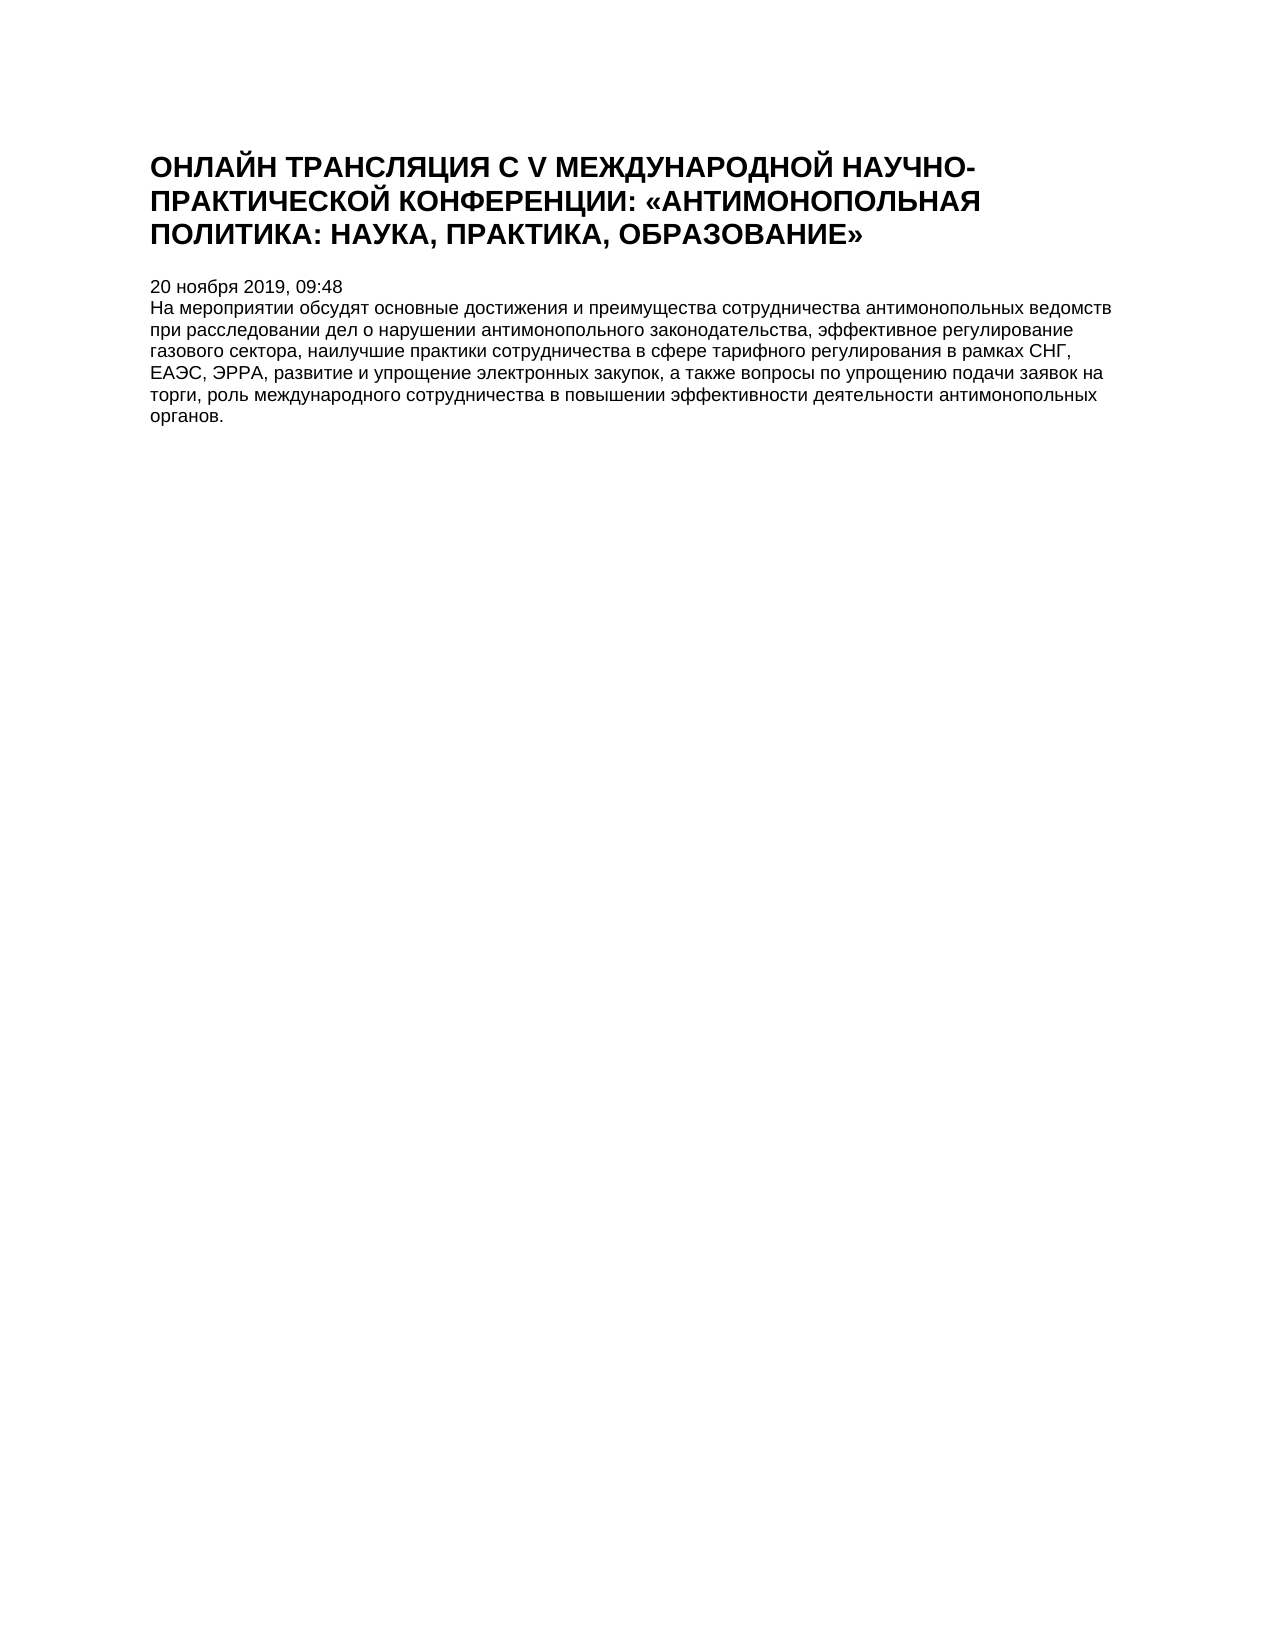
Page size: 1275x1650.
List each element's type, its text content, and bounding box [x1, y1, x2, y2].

subtitle Онлайн трансляция с V международной научно-практической конференции: «Антимонопольная политика: Наука, практика, образование» [150, 150, 1125, 251]
text 20 ноября 2019, 09:48 [150, 276, 1125, 297]
text На мероприятии обсудят основные достижения и преимущества сотрудничества антимонопольных ведомств при расследовании дел о нарушении антимонопольного законодательства, эффективное регулирование газового сектора, наилучшие практики сотрудничества в сфере тарифного регулирования в рамках СНГ, ЕАЭС, ЭРРА, развитие и упрощение электронных закупок, а также вопросы по упрощению подачи заявок на торги, роль международного сотрудничества в повышении эффективности деятельности антимонопольных органов. [150, 297, 1125, 427]
